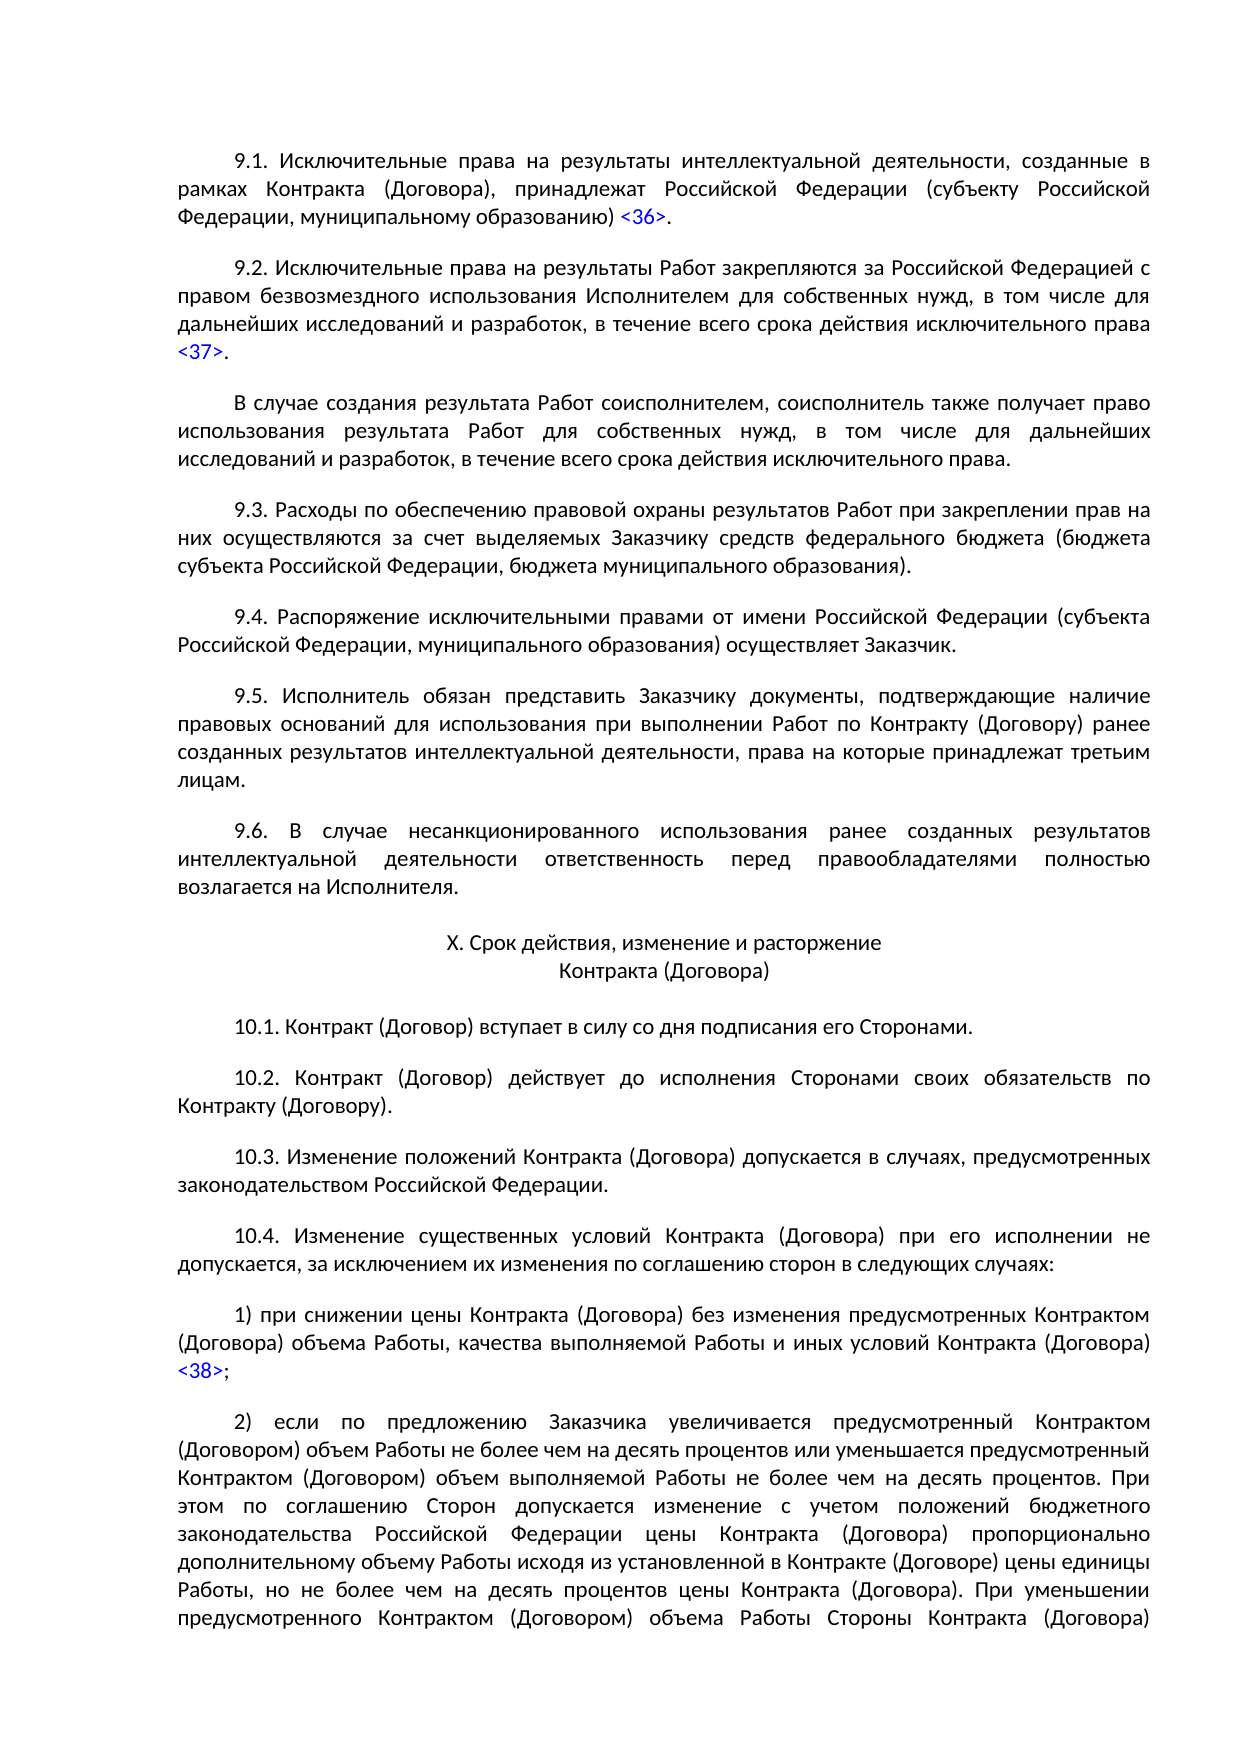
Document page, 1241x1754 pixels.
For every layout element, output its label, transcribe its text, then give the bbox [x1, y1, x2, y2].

text 10.2. Контракт (Договор) действует до исполнения Сторонами своих обязательств по Контракту (Договору). [177, 1063, 1152, 1119]
text 10.4. Изменение существенных условий Контракта (Договора) при его исполнении не допускается, за исключением их изменения по соглашению сторон в следующих случаях: [177, 1221, 1152, 1277]
text 9.2. Исключительные права на результаты Работ закрепляются за Российской Федерацией с правом безвозмездного использования Исполнителем для собственных нужд, в том числе для дальнейших исследований и разработок, в течение всего срока действия исключительного права <37>. [177, 253, 1152, 365]
text Контракта (Договора) [177, 956, 1152, 984]
text 10.1. Контракт (Договор) вступает в силу со дня подписания его Сторонами. [177, 1012, 1152, 1040]
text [177, 1407, 1152, 1631]
text X. Срок действия, изменение и расторжение [177, 928, 1152, 956]
text В случае создания результата Работ соисполнителем, соисполнитель также получает право использования результата Работ для собственных нужд, в том числе для дальнейших исследований и разработок, в течение всего срока действия исключительного права. [177, 388, 1152, 472]
text 10.3. Изменение положений Контракта (Договора) допускается в случаях, предусмотренных законодательством Российской Федерации. [177, 1142, 1152, 1198]
text 9.1. Исключительные права на результаты интеллектуальной деятельности, созданные в рамках Контракта (Договора), принадлежат Российской Федерации (субъекту Российской Федерации, муниципальному образованию) <36>. [177, 146, 1152, 230]
text 9.5. Исполнитель обязан представить Заказчику документы, подтверждающие наличие правовых оснований для использования при выполнении Работ по Контракту (Договору) ранее созданных результатов интеллектуальной деятельности, права на которые принадлежат третьим лицам. [177, 681, 1152, 793]
text 9.4. Распоряжение исключительными правами от имени Российской Федерации (субъекта Российской Федерации, муниципального образования) осуществляет Заказчик. [177, 602, 1152, 658]
text 9.6. В случае несанкционированного использования ранее созданных результатов интеллектуальной деятельности ответственность перед правообладателями полностью возлагается на Исполнителя. [177, 816, 1152, 900]
text 1) при снижении цены Контракта (Договора) без изменения предусмотренных Контрактом (Договора) объема Работы, качества выполняемой Работы и иных условий Контракта (Договора) <38>; [177, 1300, 1152, 1384]
text 9.3. Расходы по обеспечению правовой охраны результатов Работ при закреплении прав на них осуществляются за счет выделяемых Заказчику средств федерального бюджета (бюджета субъекта Российской Федерации, бюджета муниципального образования). [177, 495, 1152, 579]
